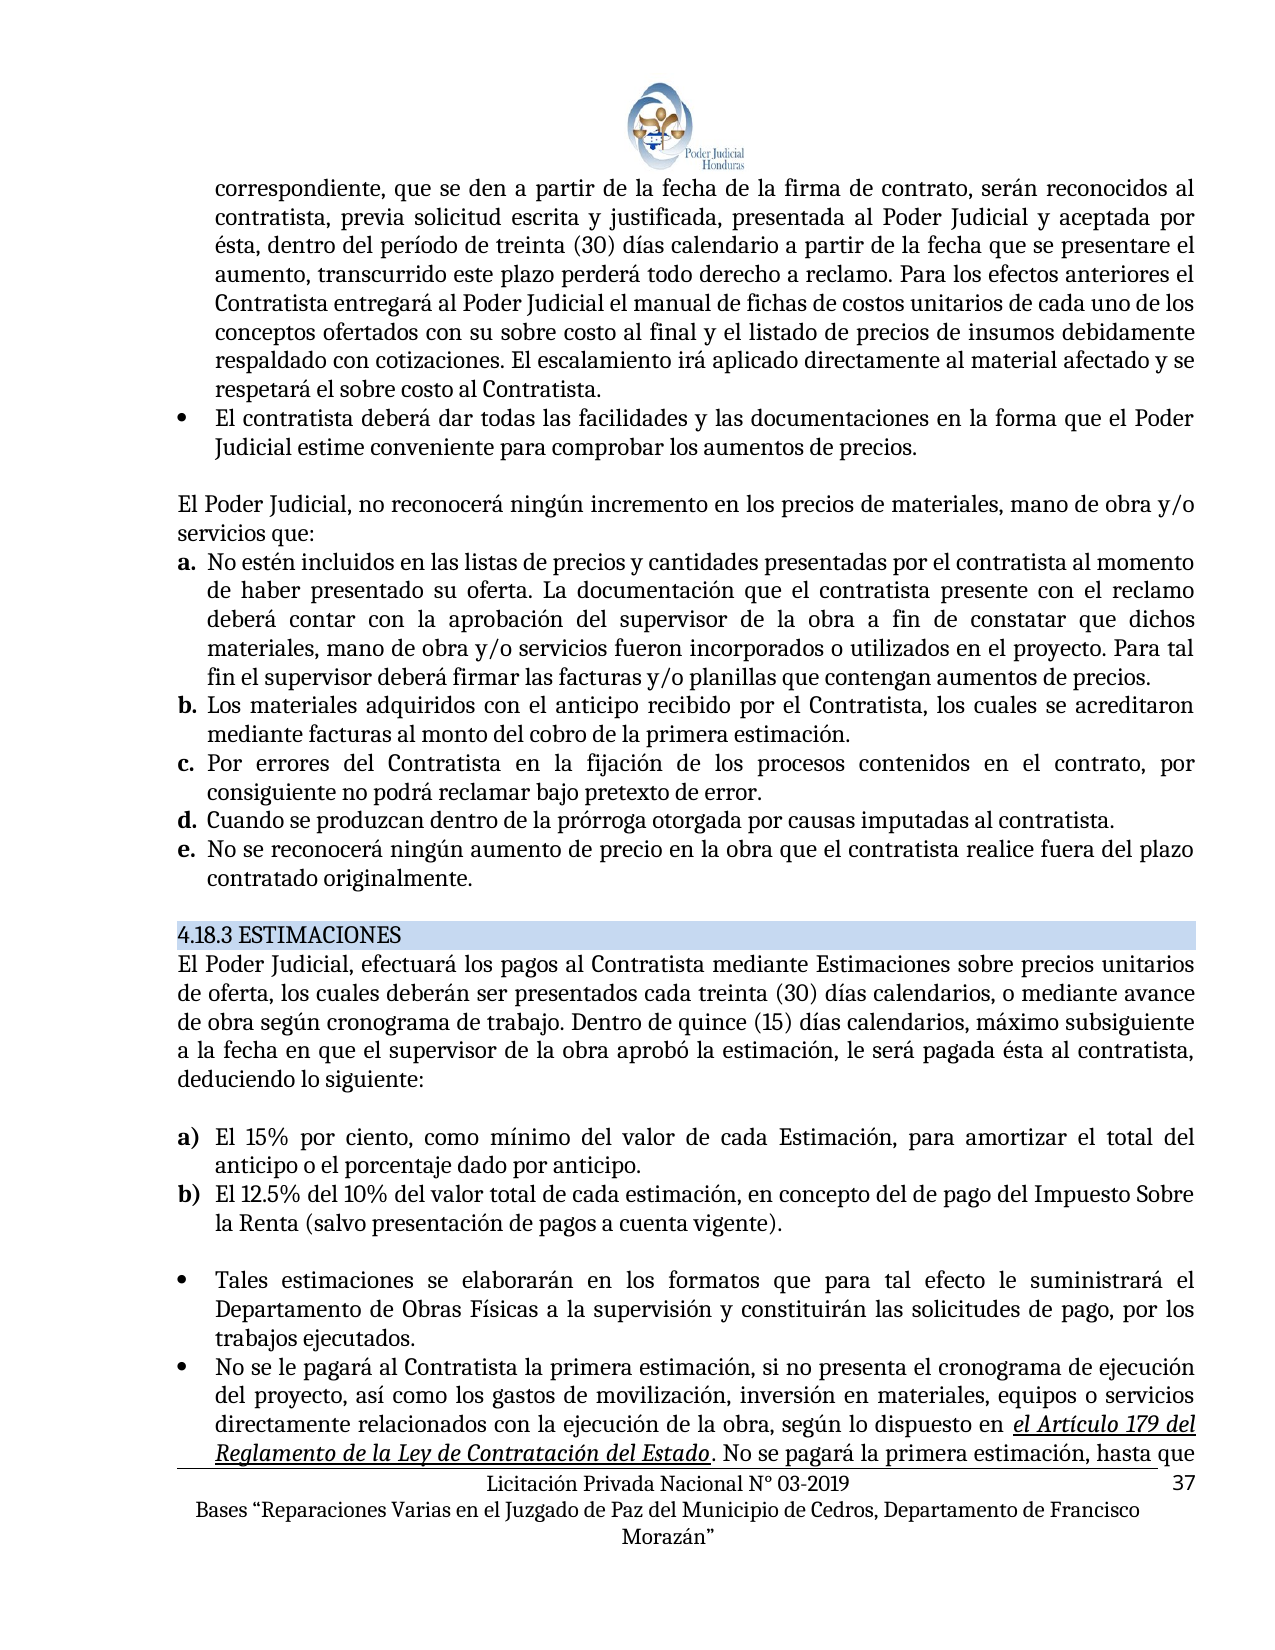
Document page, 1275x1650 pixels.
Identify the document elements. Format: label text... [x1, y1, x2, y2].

list Los materiales adquiridos con el anticipo recibido por el Contratista, los cuales se acreditaron mediante facturas al monto del cobro de la primera estimación. [177, 691, 1196, 749]
picture [621, 73, 752, 174]
list Por errores del Contratista en la fijación de los procesos contenidos en el contrato, por consiguiente no podrá reclamar bajo pretexto de error. [177, 749, 1196, 806]
list El 12.5% del 10% del valor total de cada estimación, en concepto del de pago del Impuesto Sobre la Renta (salvo presentación de pagos a cuenta vigente). [177, 1180, 1196, 1237]
list Tales estimaciones se elaborarán en los formatos que para tal efecto le suministrará el Departamento de Obras Físicas a la supervisión y constituirán las solicitudes de pago, por los trabajos ejecutados. [177, 1266, 1196, 1352]
list No estén incluidos en las listas de precios y cantidades presentadas por el contratista al momento de haber presentado su oferta. La documentación que el contratista presente con el reclamo deberá contar con la aprobación del supervisor de la obra a fin de constatar que dichos materiales, mano de obra y/o servicios fueron incorporados o utilizados en el proyecto. Para tal fin el supervisor deberá firmar las facturas y/o planillas que contengan aumentos de precios. [177, 547, 1196, 691]
list Cuando se produzcan dentro de la prórroga otorgada por causas imputadas al contratista. [177, 806, 1196, 835]
subtitle 4.18.3 ESTIMACIONES [177, 921, 1196, 950]
list No se reconocerá ningún aumento de precio en la obra que el contratista realice fuera del plazo contratado originalmente. [177, 835, 1196, 892]
list El 15% por ciento, como mínimo del valor de cada Estimación, para amortizar el total del anticipo o el porcentaje dado por anticipo. [177, 1122, 1196, 1180]
list El contratista deberá dar todas las facilidades y las documentaciones en la forma que el Poder Judicial estime conveniente para comprobar los aumentos de precios. [177, 404, 1196, 461]
text El Poder Judicial, efectuará los pagos al Contratista mediante Estimaciones sobre precios unitarios de oferta, los cuales deberán ser presentados cada treinta (30) días calendarios, o mediante avance de obra según cronograma de trabajo. Dentro de quince (15) días calendarios, máximo subsiguiente a la fecha en que el supervisor de la obra aprobó la estimación, le será pagada ésta al contratista, deduciendo lo siguiente: [177, 950, 1196, 1094]
text El Poder Judicial, no reconocerá ningún incremento en los precios de materiales, mano de obra y/o servicios que: [177, 490, 1196, 547]
